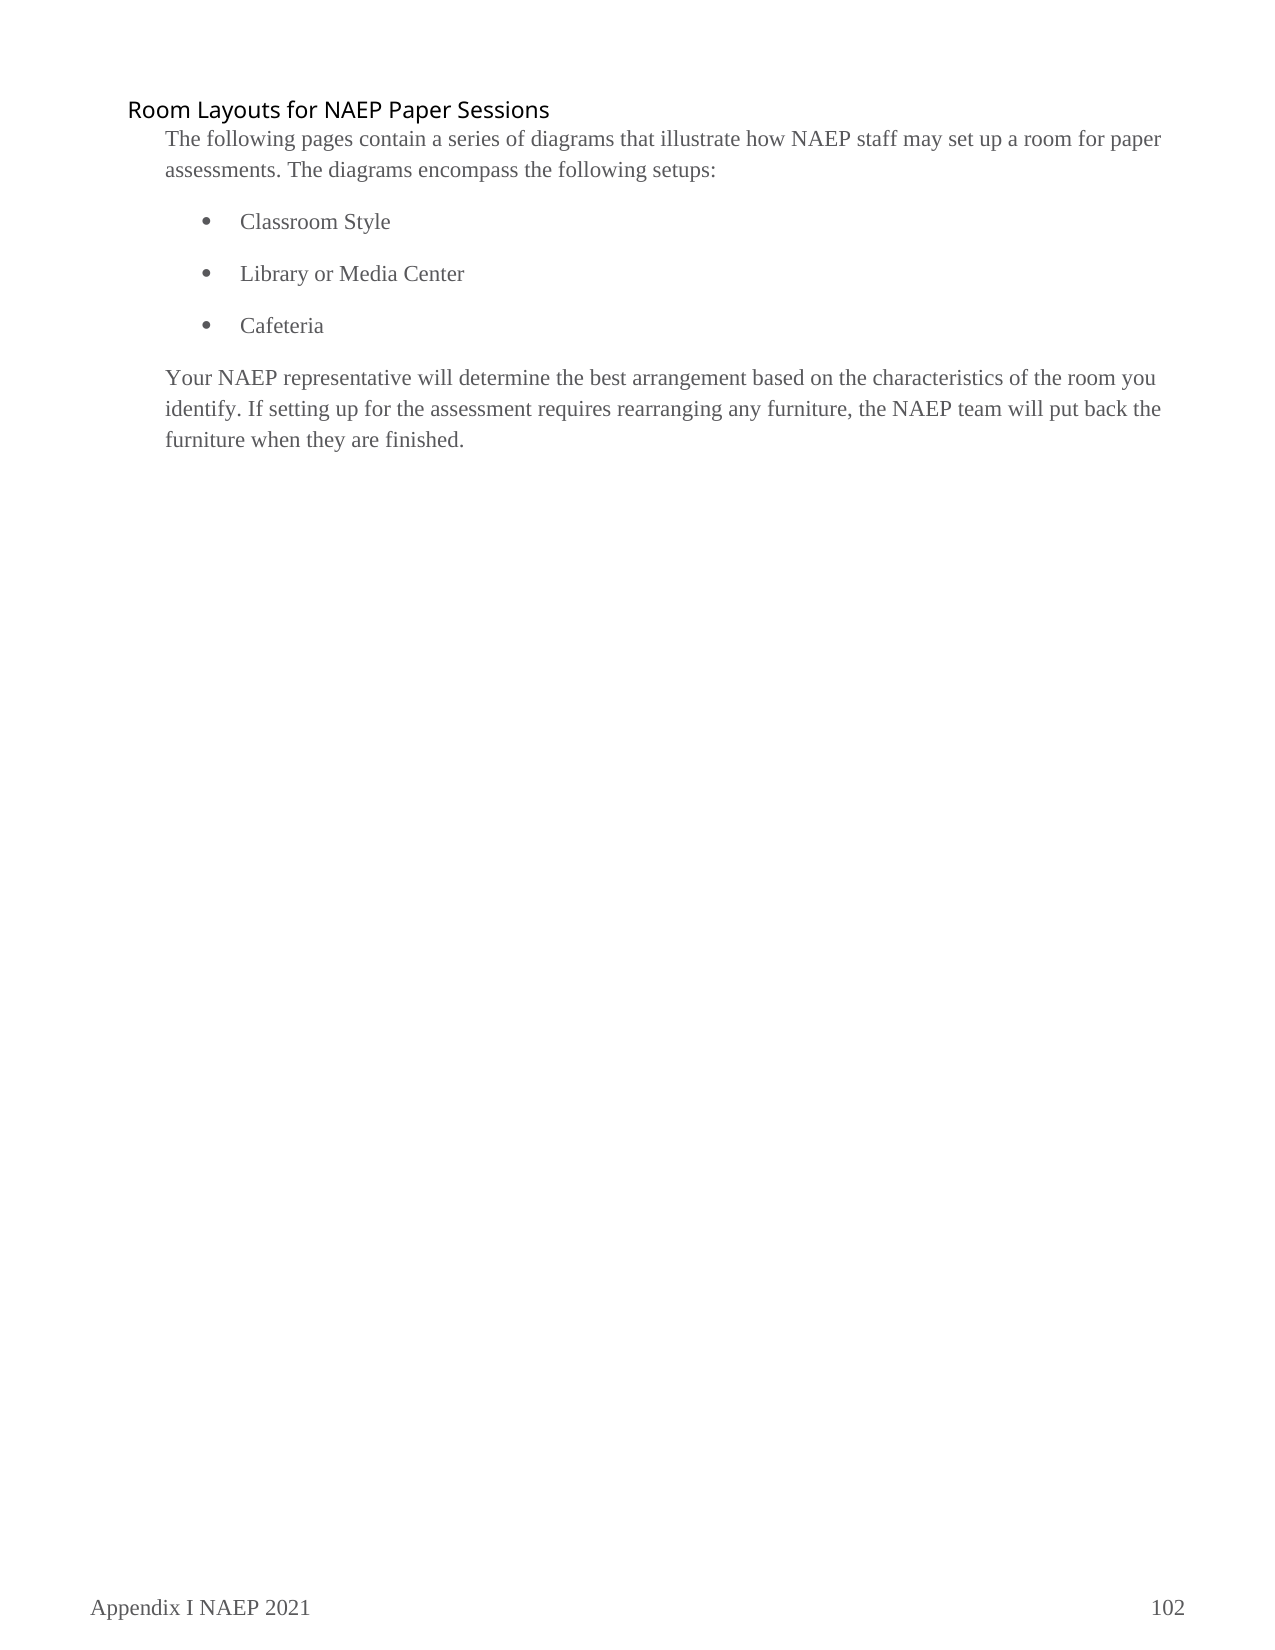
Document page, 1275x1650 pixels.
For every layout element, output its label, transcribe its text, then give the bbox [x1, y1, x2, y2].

text The following pages contain a series of diagrams that illustrate how NAEP staff may set up a room for paper assessments. The diagrams encompass the following setups: [165, 125, 1210, 182]
text Your NAEP representative will determine the best arrangement based on the characteristics of the room you identify. If setting up for the assessment requires rearranging any furniture, the NAEP team will put back the furniture when they are finished. [165, 363, 1210, 452]
text Room Layouts for NAEP Paper Sessions [127, 94, 1209, 125]
list Classroom Style [202, 208, 1210, 234]
list Cafeteria [202, 312, 1210, 338]
list Library or Media Center [202, 260, 1210, 286]
